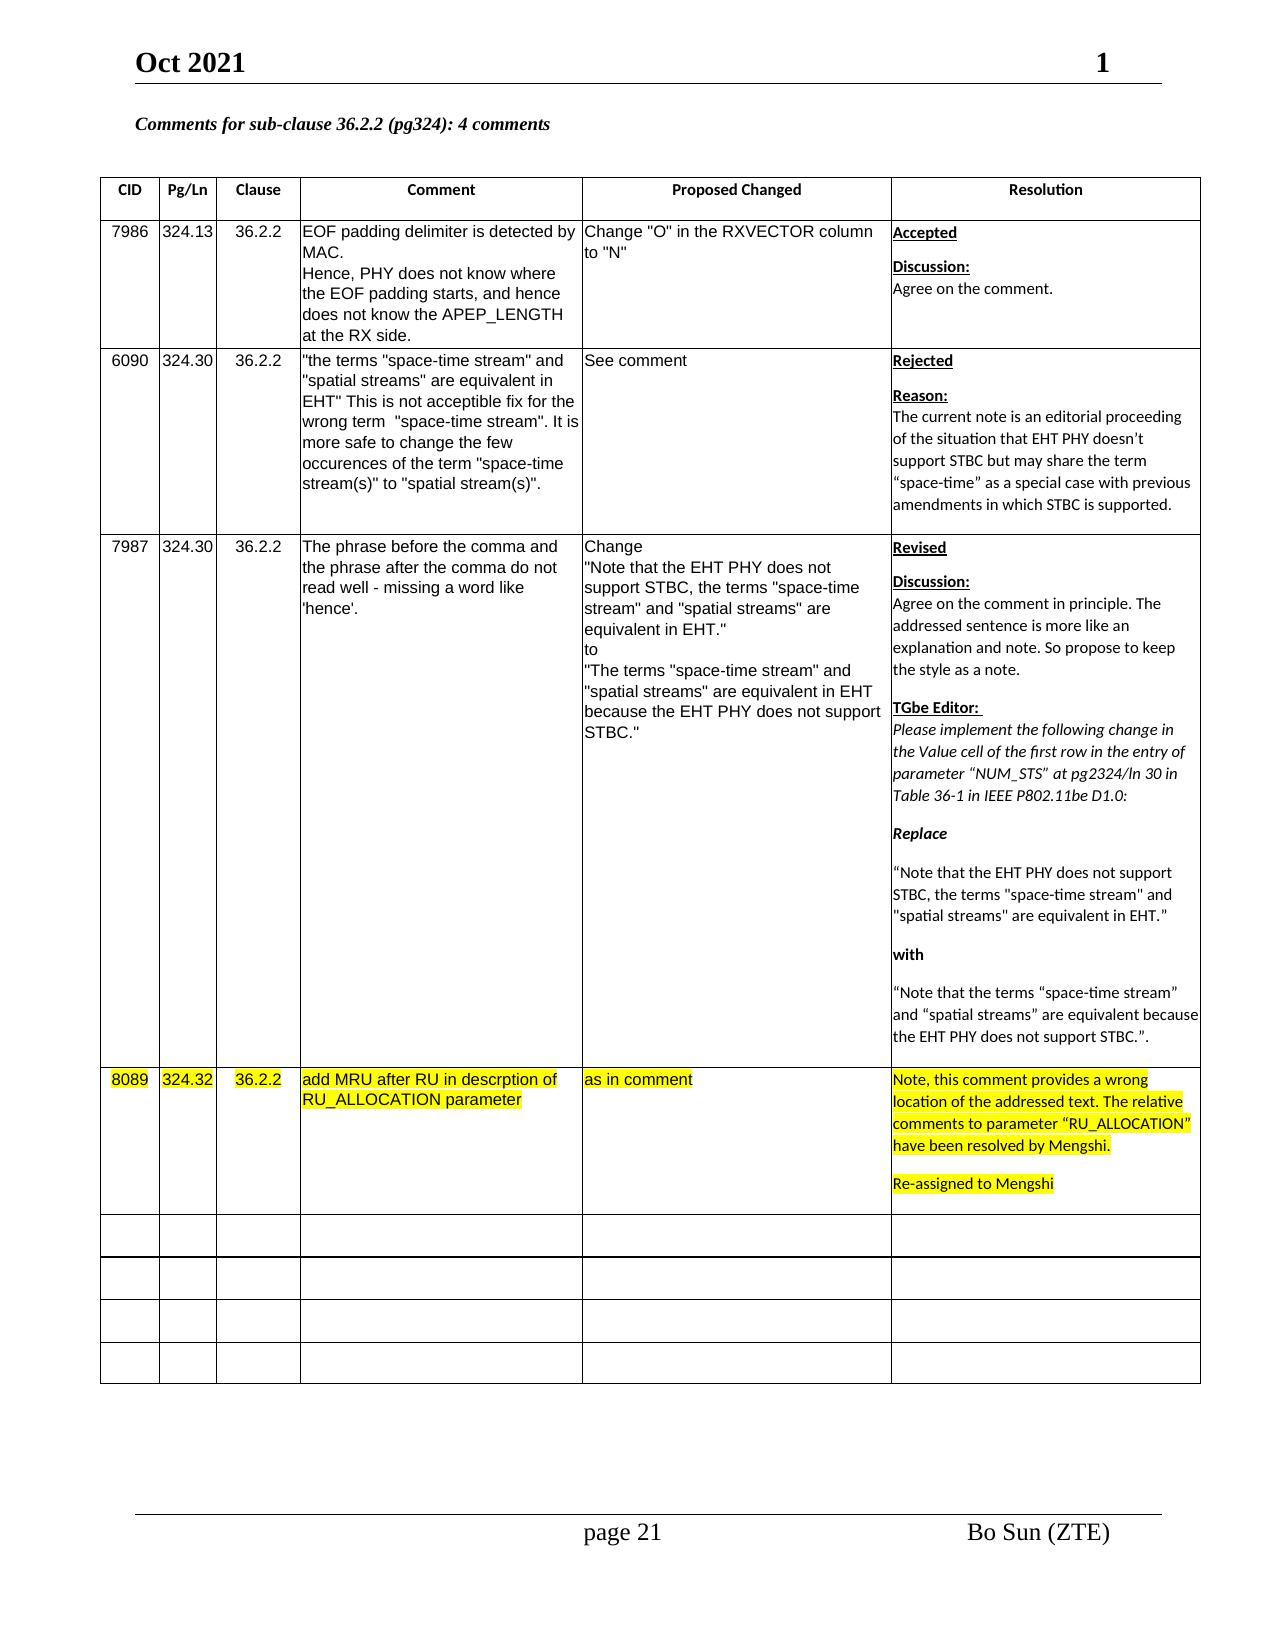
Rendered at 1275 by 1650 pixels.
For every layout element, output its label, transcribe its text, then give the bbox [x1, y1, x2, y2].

table_cell Change "O" in the RXVECTOR column to "N" [583, 221, 891, 348]
table_cell [217, 1258, 300, 1299]
table_cell "the terms "space-time stream" and "spatial streams" are equivalent in EHT" This is not acceptible fix for the wrong term "space-time stream". It is more safe to change the few occurences of the term "space-time stream(s)" to "spatial stream(s)". [301, 349, 582, 534]
table_cell Accepted Discussion: Agree on the comment. [892, 221, 1200, 348]
table_cell [892, 1258, 1200, 1299]
table_cell See comment [583, 349, 891, 534]
table_cell [583, 1300, 891, 1342]
table_cell [217, 1343, 300, 1383]
table_cell [301, 1215, 582, 1256]
table_cell Revised Discussion: Agree on the comment in principle. The addressed sentence is more like an explanation and note. So propose to keep the style as a note. TGbe Editor: Please implement the following change in the Value cell of the first row in the entry of parameter “NUM_STS” at pg2324/ln 30 in Table 36-1 in IEEE P802.11be D1.0: Replace “Note that the EHT PHY does not support STBC, the terms "space-time stream" and "spatial streams" are equivalent in EHT.” with “Note that the terms “space-time stream” and “spatial streams” are equivalent because the EHT PHY does not support STBC.”. [892, 535, 1200, 1067]
table_header Proposed Changed [583, 178, 891, 220]
table_cell [160, 1300, 216, 1342]
table_cell [217, 1215, 300, 1256]
table_cell Note, this comment provides a wrong location of the addressed text. The relative comments to parameter “RU_ALLOCATION” have been resolved by Mengshi. Re-assigned to Mengshi [892, 1068, 1200, 1214]
table_cell 36.2.2 [217, 1068, 300, 1214]
text Comments for sub-clause 36.2.2 (pg324): 4 comments [135, 112, 1162, 134]
table_cell [301, 1343, 582, 1383]
table_cell 7987 [101, 535, 159, 1067]
table_cell 36.2.2 [217, 535, 300, 1067]
table_cell 324.30 [160, 349, 216, 534]
table_cell [160, 1215, 216, 1256]
table_cell Rejected Reason: The current note is an editorial proceeding of the situation that EHT PHY doesn’t support STBC but may share the term “space-time” as a special case with previous amendments in which STBC is supported. [892, 349, 1200, 534]
table_cell 6090 [101, 349, 159, 534]
table_cell [160, 1343, 216, 1383]
table_header Pg/Ln [160, 178, 216, 220]
table_cell [583, 1258, 891, 1299]
table_cell [892, 1215, 1200, 1256]
table_cell The phrase before the comma and the phrase after the comma do not read well - missing a word like 'hence'. [301, 535, 582, 1067]
table_cell 36.2.2 [217, 221, 300, 348]
table_cell 8089 [101, 1068, 159, 1214]
table_cell [301, 1300, 582, 1342]
table_cell [583, 1343, 891, 1383]
table_cell as in comment [583, 1068, 891, 1214]
table_cell [101, 1215, 159, 1256]
table_header Clause [217, 178, 300, 220]
table_cell 36.2.2 [217, 349, 300, 534]
table_cell 324.30 [160, 535, 216, 1067]
table_cell [892, 1300, 1200, 1342]
table_header CID [101, 178, 159, 220]
table_cell [583, 1215, 891, 1256]
table_cell [301, 1258, 582, 1299]
table_cell [101, 1258, 159, 1299]
table_cell 324.13 [160, 221, 216, 348]
table_cell [101, 1343, 159, 1383]
table_cell [217, 1300, 300, 1342]
table_cell [101, 1300, 159, 1342]
table_cell EOF padding delimiter is detected by MAC. Hence, PHY does not know where the EOF padding starts, and hence does not know the APEP_LENGTH at the RX side. [301, 221, 582, 348]
table_cell 324.32 [160, 1068, 216, 1214]
table_cell [892, 1343, 1200, 1383]
table_cell add MRU after RU in descrption of RU_ALLOCATION parameter [301, 1068, 582, 1214]
table_header Resolution [892, 178, 1200, 220]
table_cell Change "Note that the EHT PHY does not support STBC, the terms "space-time stream" and "spatial streams" are equivalent in EHT." to "The terms "space-time stream" and "spatial streams" are equivalent in EHT because the EHT PHY does not support STBC." [583, 535, 891, 1067]
table_cell 7986 [101, 221, 159, 348]
table_cell [160, 1258, 216, 1299]
table_header Comment [301, 178, 582, 220]
